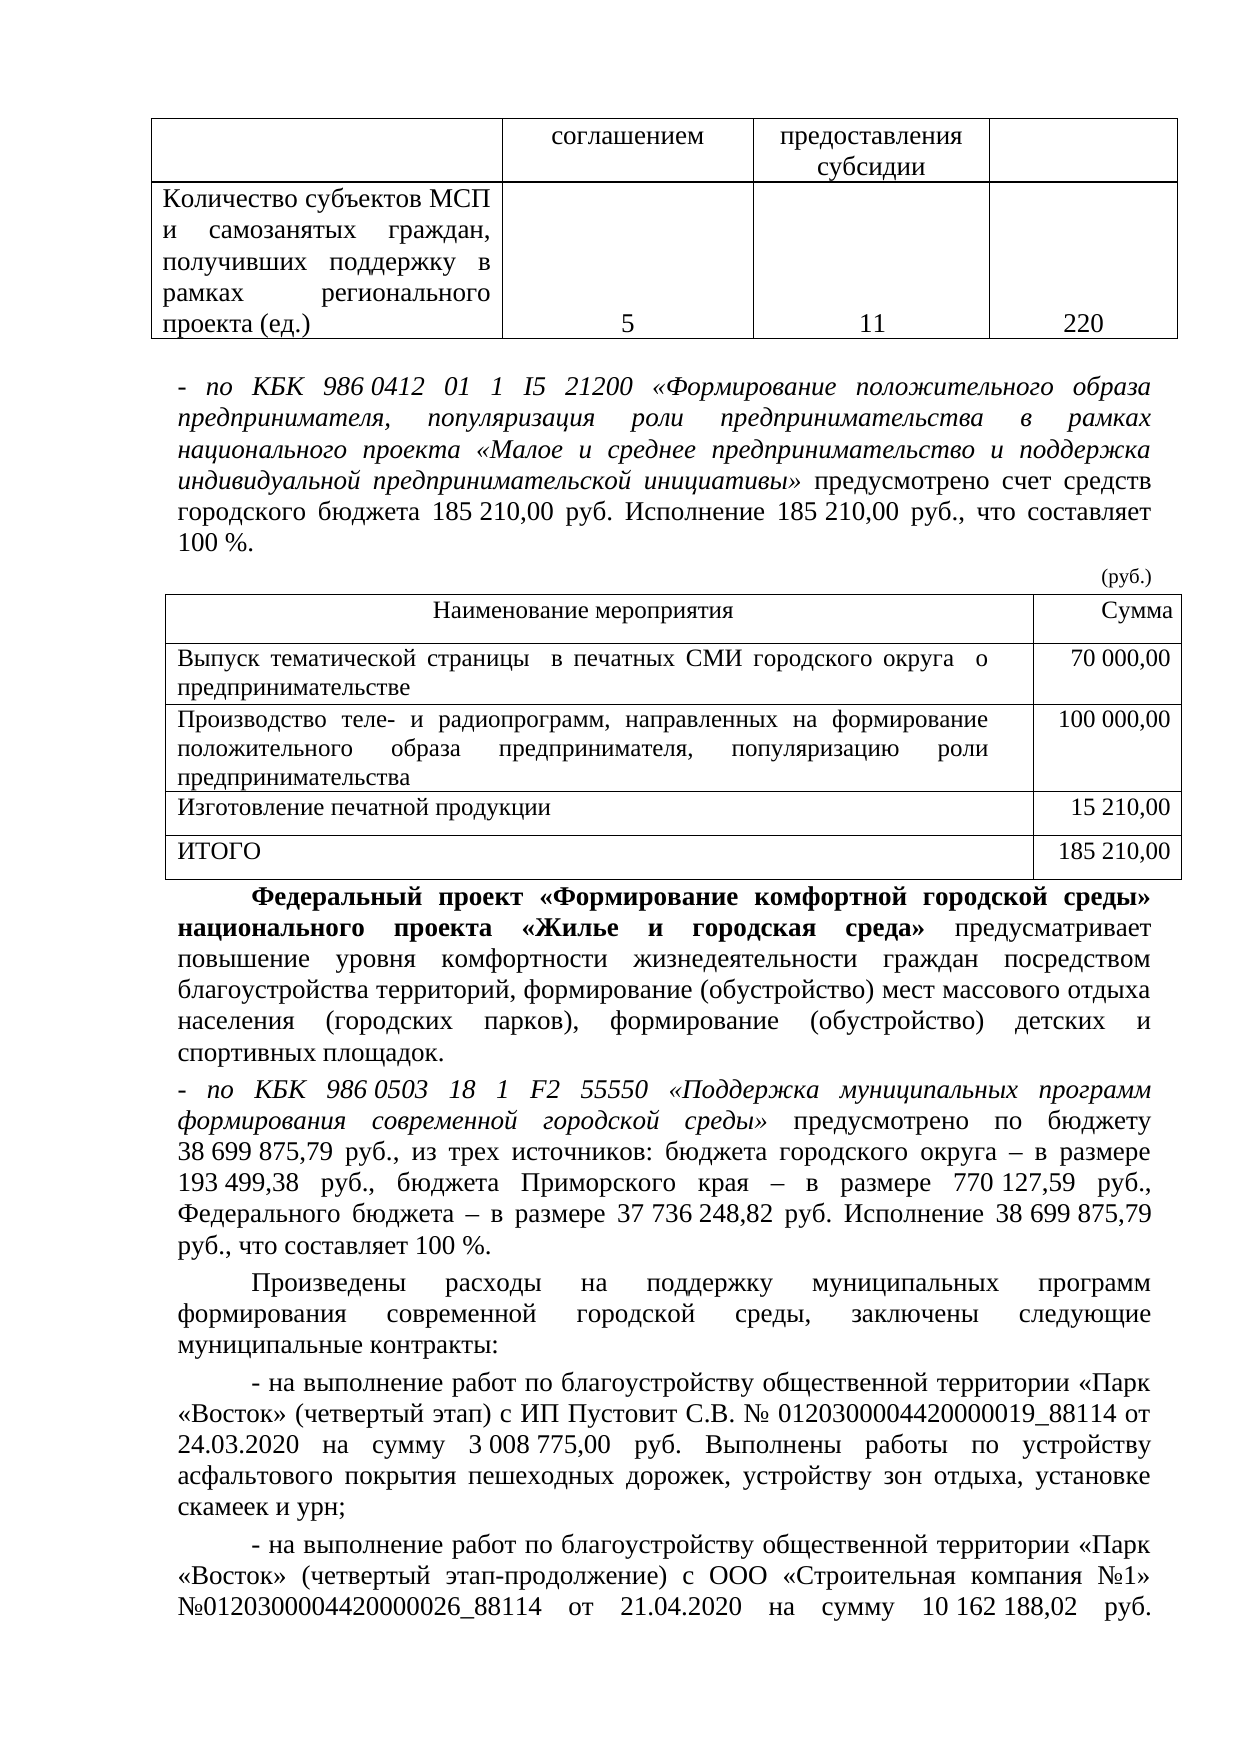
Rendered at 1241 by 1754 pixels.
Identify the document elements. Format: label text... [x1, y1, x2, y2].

table_cell Выпуск тематической страницы в печатных СМИ городского округа о предпринимательстве [166, 644, 1033, 703]
table_cell 70 000,00 [1034, 644, 1181, 703]
table_cell Количество субъектов МСП и самозанятых граждан, получивших поддержку в рамках регионального проекта (ед.) [152, 183, 502, 338]
table_cell 220 [990, 183, 1177, 338]
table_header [503, 119, 753, 181]
table_cell ИТОГО [166, 836, 1033, 879]
table_cell 11 [754, 183, 989, 338]
text - по КБК 986 0412 01 1 I5 21200 «Формирование положительного образа предпринимателя, популяризация роли предпринимательства в рамках национального проекта «Малое и среднее предпринимательство и поддержка индивидуальной предпринимательской инициативы» предусмотрено счет средств городского бюджета 185 210,00 руб. Исполнение 185 210,00 руб., что составляет 100 %. [177, 370, 1152, 557]
table_cell 15 210,00 [1034, 792, 1181, 835]
text (руб.) [177, 563, 1152, 588]
table_cell 185 210,00 [1034, 836, 1181, 879]
table_cell Производство теле- и радиопрограмм, направленных на формирование положительного образа предпринимателя, популяризацию роли предпринимательства [166, 705, 1033, 791]
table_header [754, 119, 989, 181]
text Произведены расходы на поддержку муниципальных программ формирования современной городской среды, заключены следующие муниципальные контракты: [177, 1266, 1152, 1359]
text - по КБК 986 0503 18 1 F2 55550 «Поддержка муниципальных программ формирования современной городской среды» предусмотрено по бюджету 38 699 875,79 руб., из трех источников: бюджета городского округа – в размере 193 499,38 руб., бюджета Приморского края – в размере 770 127,59 руб., Федерального бюджета – в размере 37 736 248,82 руб. Исполнение 38 699 875,79 руб., что составляет 100 %. [177, 1073, 1152, 1260]
table_cell 100 000,00 [1034, 705, 1181, 791]
table_cell Изготовление печатной продукции [166, 792, 1033, 835]
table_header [152, 119, 502, 181]
text Федеральный проект «Формирование комфортной городской среды» национального проекта «Жилье и городская среда» предусматривает повышение уровня комфортности жизнедеятельности граждан посредством благоустройства территорий, формирование (обустройство) мест массового отдыха населения (городских парков), формирование (обустройство) детских и спортивных площадок. [177, 880, 1152, 1067]
table_header Наименование мероприятия [166, 595, 1033, 642]
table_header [990, 119, 1177, 181]
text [177, 1528, 1152, 1621]
table_cell 5 [503, 183, 753, 338]
table_header Сумма [1034, 595, 1181, 642]
text - на выполнение работ по благоустройству общественной территории «Парк «Восток» (четвертый этап) с ИП Пустовит С.В. № 0120300004420000019_88114 от 24.03.2020 на сумму 3 008 775,00 руб. Выполнены работы по устройству асфальтового покрытия пешеходных дорожек, устройству зон отдыха, установке скамеек и урн; [177, 1366, 1152, 1522]
